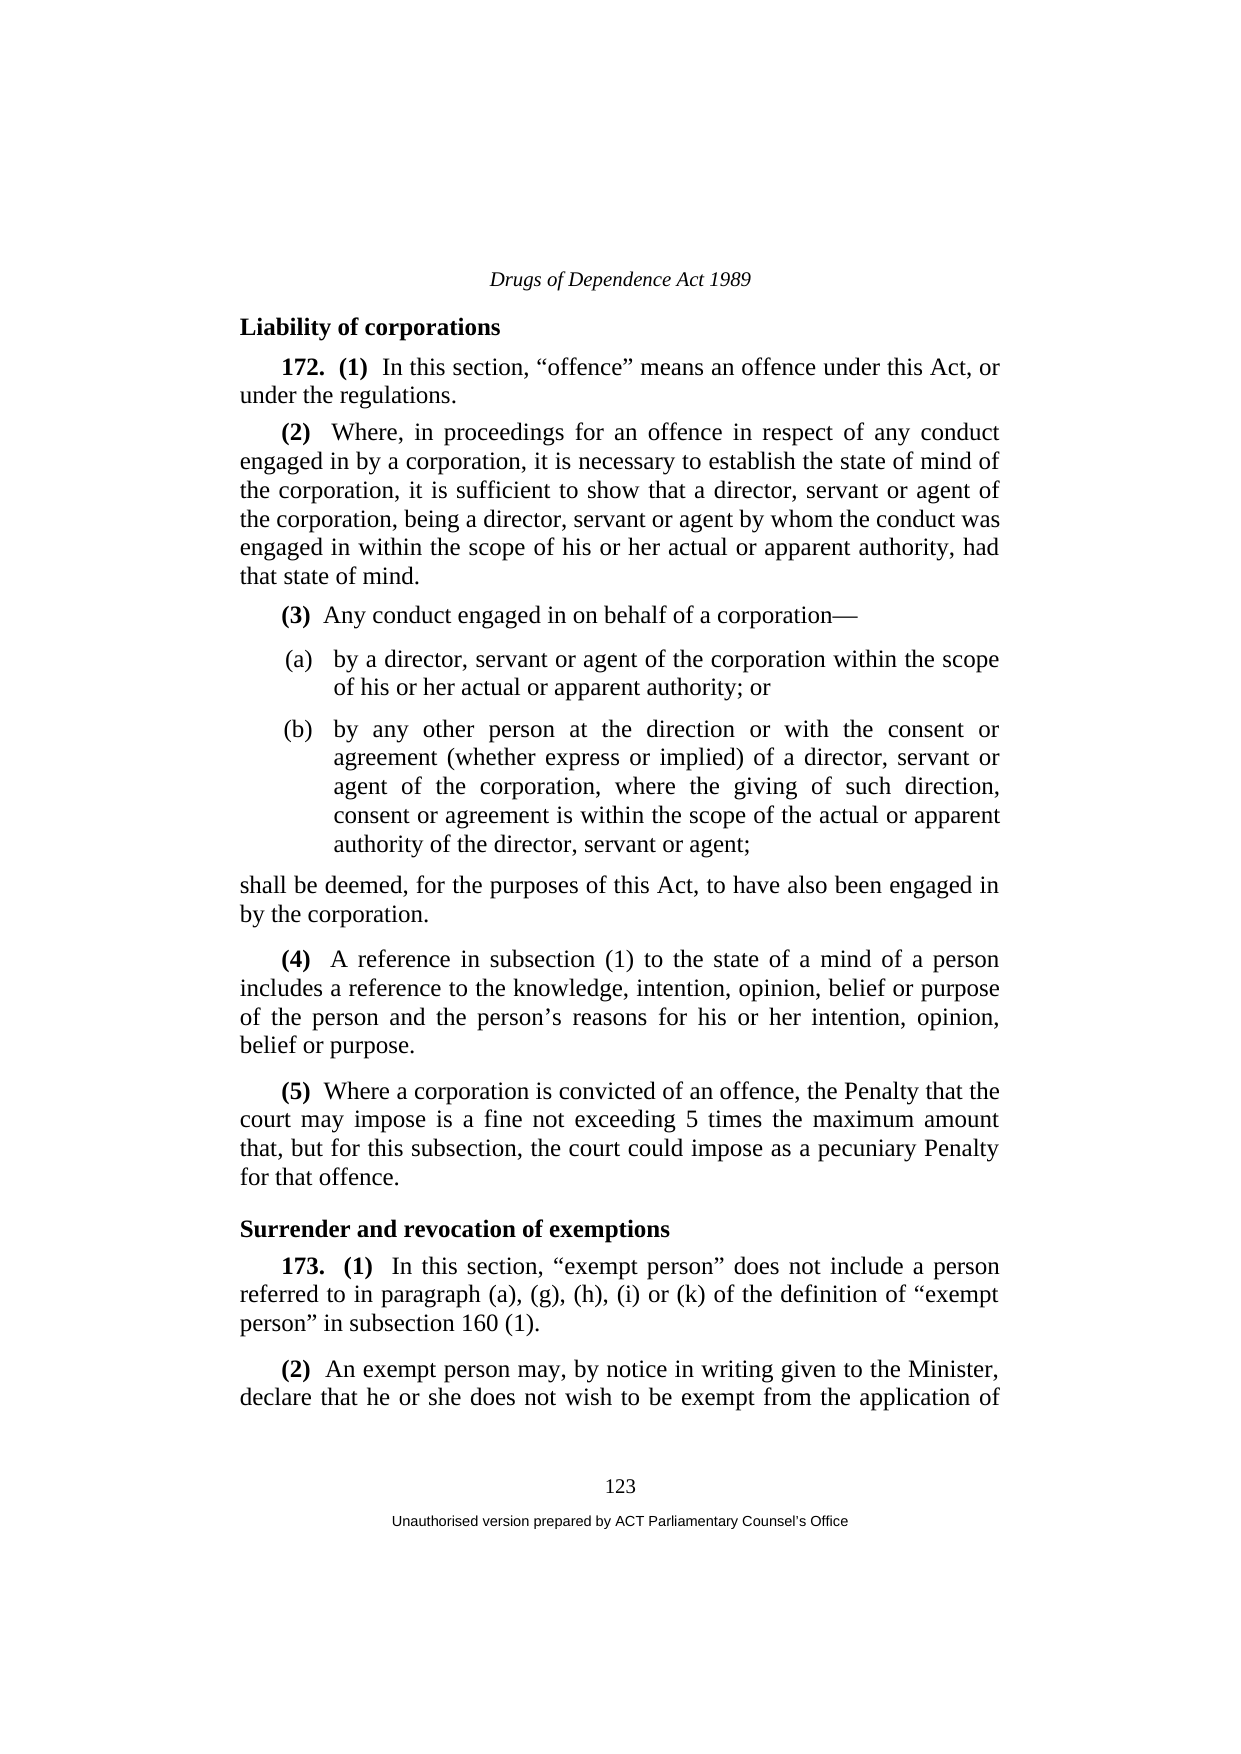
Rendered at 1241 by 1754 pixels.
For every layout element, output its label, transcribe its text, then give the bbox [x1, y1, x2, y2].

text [239, 1354, 1001, 1411]
text 173. (1) In this section, “exempt person” does not include a person referred to in paragraph (a), (g), (h), (i) or (k) of the definition of “exempt person” in subsection 160 (1). [239, 1251, 1001, 1337]
text (b) by any other person at the direction or with the consent or agreement (whether express or implied) of a director, servant or agent of the corporation, where the giving of such direction, consent or agreement is within the scope of the actual or apparent authority of the director, servant or agent; [239, 714, 1001, 857]
text (5) Where a corporation is convicted of an offence, the Penalty that the court may impose is a fine not exceeding 5 times the maximum amount that, but for this subsection, the court could impose as a pecuniary Penalty for that offence. [239, 1076, 1001, 1191]
text (a) by a director, servant or agent of the corporation within the scope of his or her actual or apparent authority; or [239, 644, 1001, 701]
text shall be deemed, for the purposes of this Act, to have also been engaged in by the corporation. [239, 870, 1001, 927]
text (2) Where, in proceedings for an offence in respect of any conduct engaged in by a corporation, it is necessary to establish the state of mind of the corporation, it is sufficient to show that a director, servant or agent of the corporation, being a director, servant or agent by whom the conduct was engaged in within the scope of his or her actual or apparent authority, had that state of mind. [239, 417, 1001, 590]
subtitle Surrender and revocation of exemptions [239, 1214, 1001, 1242]
text 172. (1) In this section, “offence” means an offence under this Act, or under the regulations. [239, 352, 1001, 409]
subtitle Liability of corporations [239, 312, 1001, 341]
text (3) Any conduct engaged in on behalf of a corporation— [239, 600, 1001, 629]
text (4) A reference in subsection (1) to the state of a mind of a person includes a reference to the knowledge, intention, opinion, belief or purpose of the person and the person’s reasons for his or her intention, opinion, belief or purpose. [239, 944, 1001, 1059]
